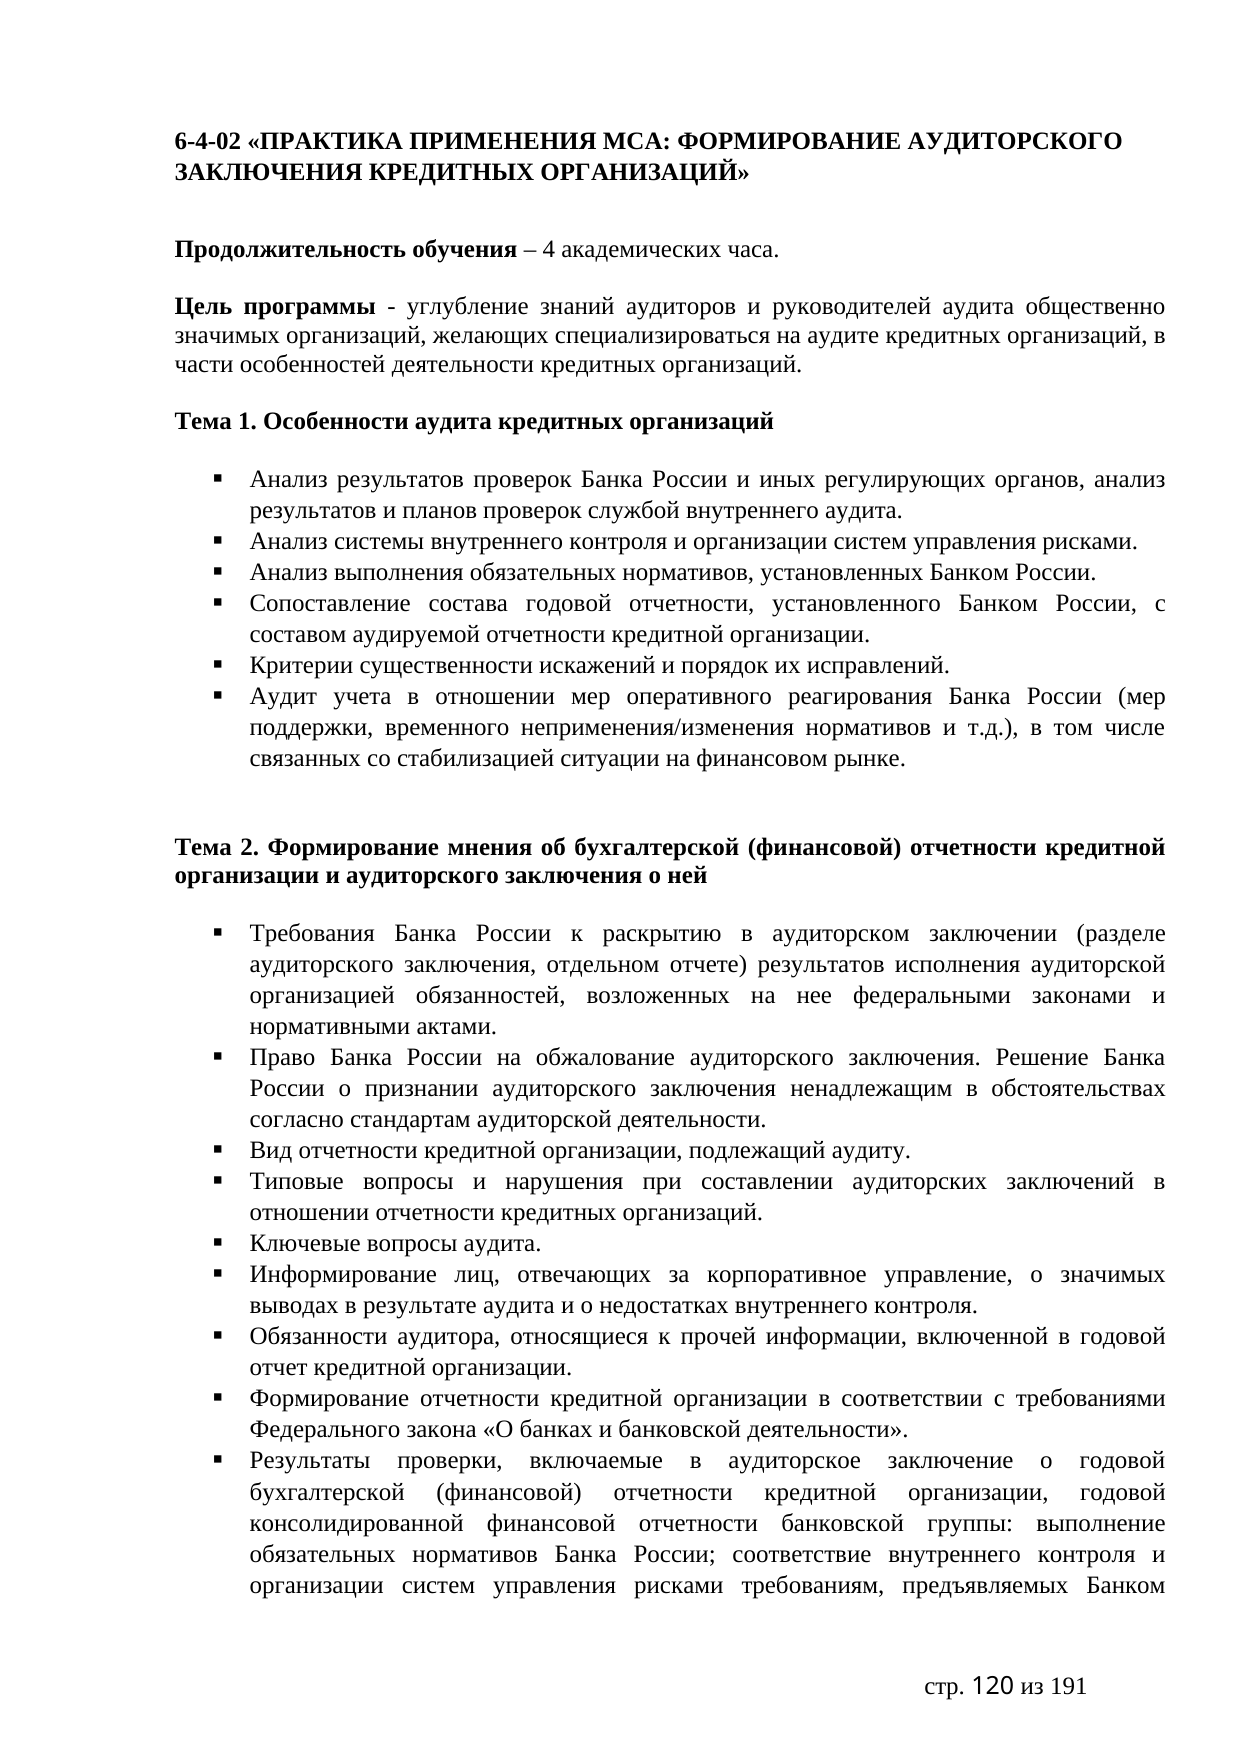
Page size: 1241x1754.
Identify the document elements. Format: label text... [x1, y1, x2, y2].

list Ключевые вопросы аудита. [212, 1228, 1166, 1257]
list Требования Банка России к раскрытию в аудиторском заключении (разделе аудиторского заключения, отдельном отчете) результатов исполнения аудиторской организацией обязанностей, возложенных на нее федеральными законами и нормативными актами. [212, 918, 1166, 1040]
list Критерии существенности искажений и порядок их исправлений. [212, 650, 1166, 679]
text Тема 1. Особенности аудита кредитных организаций [174, 406, 1166, 435]
text Продолжительность обучения – 4 академических часа. [174, 234, 1166, 262]
text Цель программы - углубление знаний аудиторов и руководителей аудита общественно значимых организаций, желающих специализироваться на аудите кредитных организаций, в части особенностей деятельности кредитных организаций. [174, 291, 1166, 377]
list Право Банка России на обжалование аудиторского заключения. Решение Банка России о признании аудиторского заключения ненадлежащим в обстоятельствах согласно стандартам аудиторской деятельности. [212, 1042, 1166, 1133]
list Анализ системы внутреннего контроля и организации систем управления рисками. [212, 526, 1166, 554]
list Аудит учета в отношении мер оперативного реагирования Банка России (мер поддержки, временного неприменения/изменения нормативов и т.д.), в том числе связанных со стабилизацией ситуации на финансовом рынке. [212, 681, 1166, 772]
list Сопоставление состава годовой отчетности, установленного Банком России, с составом аудируемой отчетности кредитной организации. [212, 588, 1166, 648]
list Типовые вопросы и нарушения при составлении аудиторских заключений в отношении отчетности кредитных организаций. [212, 1166, 1166, 1226]
text 6-4-02 «ПРАКТИКА ПРИМЕНЕНИЯ МСА: ФОРМИРОВАНИЕ АУДИТОРСКОГО ЗАКЛЮЧЕНИЯ КРЕДИТНЫХ ОРГАНИЗАЦИЙ» [174, 126, 1166, 186]
list Анализ результатов проверок Банка России и иных регулирующих органов, анализ результатов и планов проверок службой внутреннего аудита. [212, 464, 1166, 523]
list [212, 1446, 1166, 1598]
list Информирование лиц, отвечающих за корпоративное управление, о значимых выводах в результате аудита и о недостатках внутреннего контроля. [212, 1259, 1166, 1319]
text Тема 2. Формирование мнения об бухгалтерской (финансовой) отчетности кредитной организации и аудиторского заключения о ней [174, 832, 1166, 889]
list Формирование отчетности кредитной организации в соответствии с требованиями Федерального закона «О банках и банковской деятельности». [212, 1383, 1166, 1443]
list Обязанности аудитора, относящиеся к прочей информации, включенной в годовой отчет кредитной организации. [212, 1321, 1166, 1381]
list Вид отчетности кредитной организации, подлежащий аудиту. [212, 1135, 1166, 1164]
list Анализ выполнения обязательных нормативов, установленных Банком России. [212, 557, 1166, 586]
